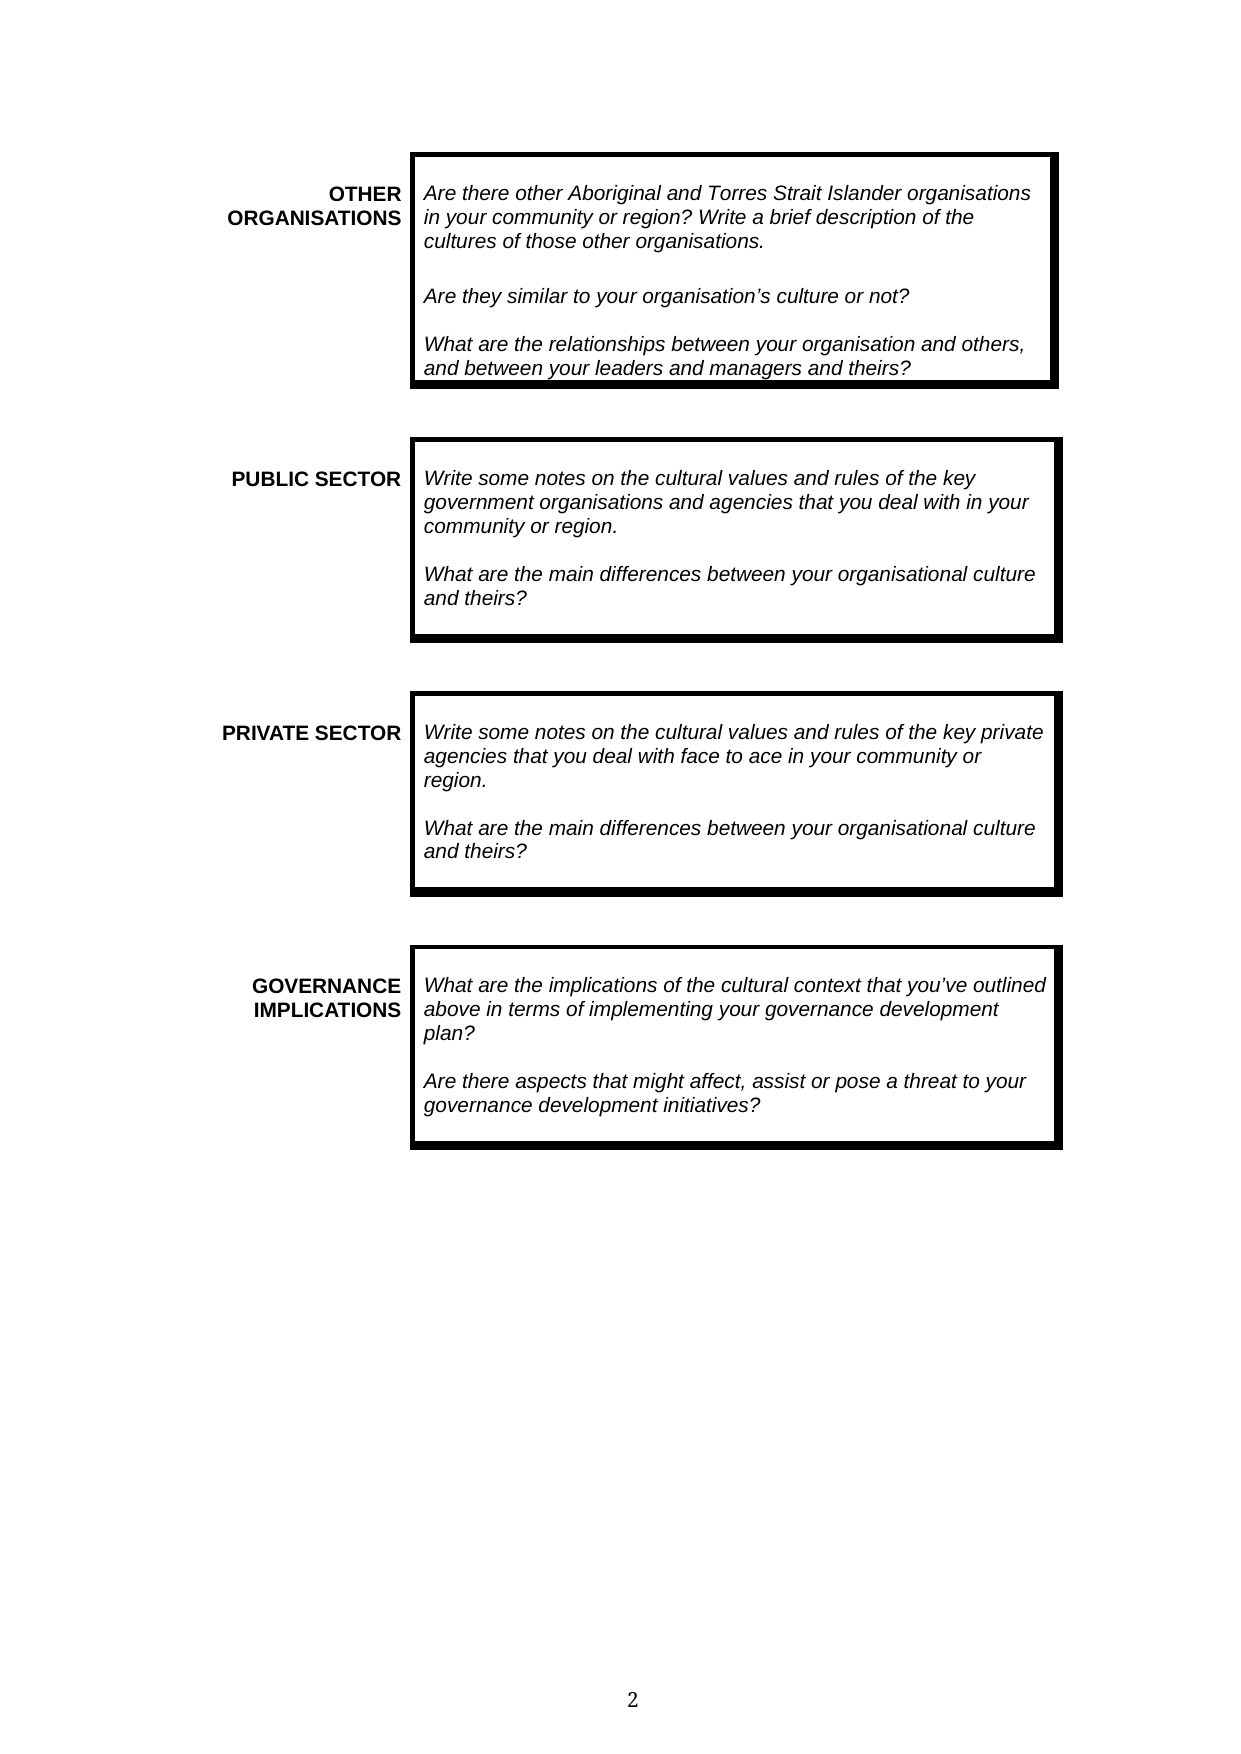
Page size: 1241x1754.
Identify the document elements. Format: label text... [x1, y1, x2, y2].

table_header Write some notes on the cultural values and rules of the key private agencies that you deal with face to ace in your community or region. What are the main differences between your organisational culture and theirs? [415, 696, 1054, 887]
table_header private sector [176, 691, 410, 887]
table_header Are there other Aboriginal and Torres Strait Islander organisations in your community or region? Write a brief description of the cultures of those other organisations. Are they similar to your organisation’s culture or not? What are the relationships between your organisation and others, and between your leaders and managers and theirs? [415, 157, 1050, 380]
table_header other organisations [176, 152, 410, 380]
table_header Write some notes on the cultural values and rules of the key government organisations and agencies that you deal with in your community or region. What are the main differences between your organisational culture and theirs? [415, 442, 1054, 633]
table_header governance implications [176, 945, 410, 1141]
table_header What are the implications of the cultural context that you’ve outlined above in terms of implementing your governance development plan? Are there aspects that might affect, assist or pose a threat to your governance development initiatives? [415, 949, 1054, 1141]
table_header public sector [176, 437, 410, 633]
